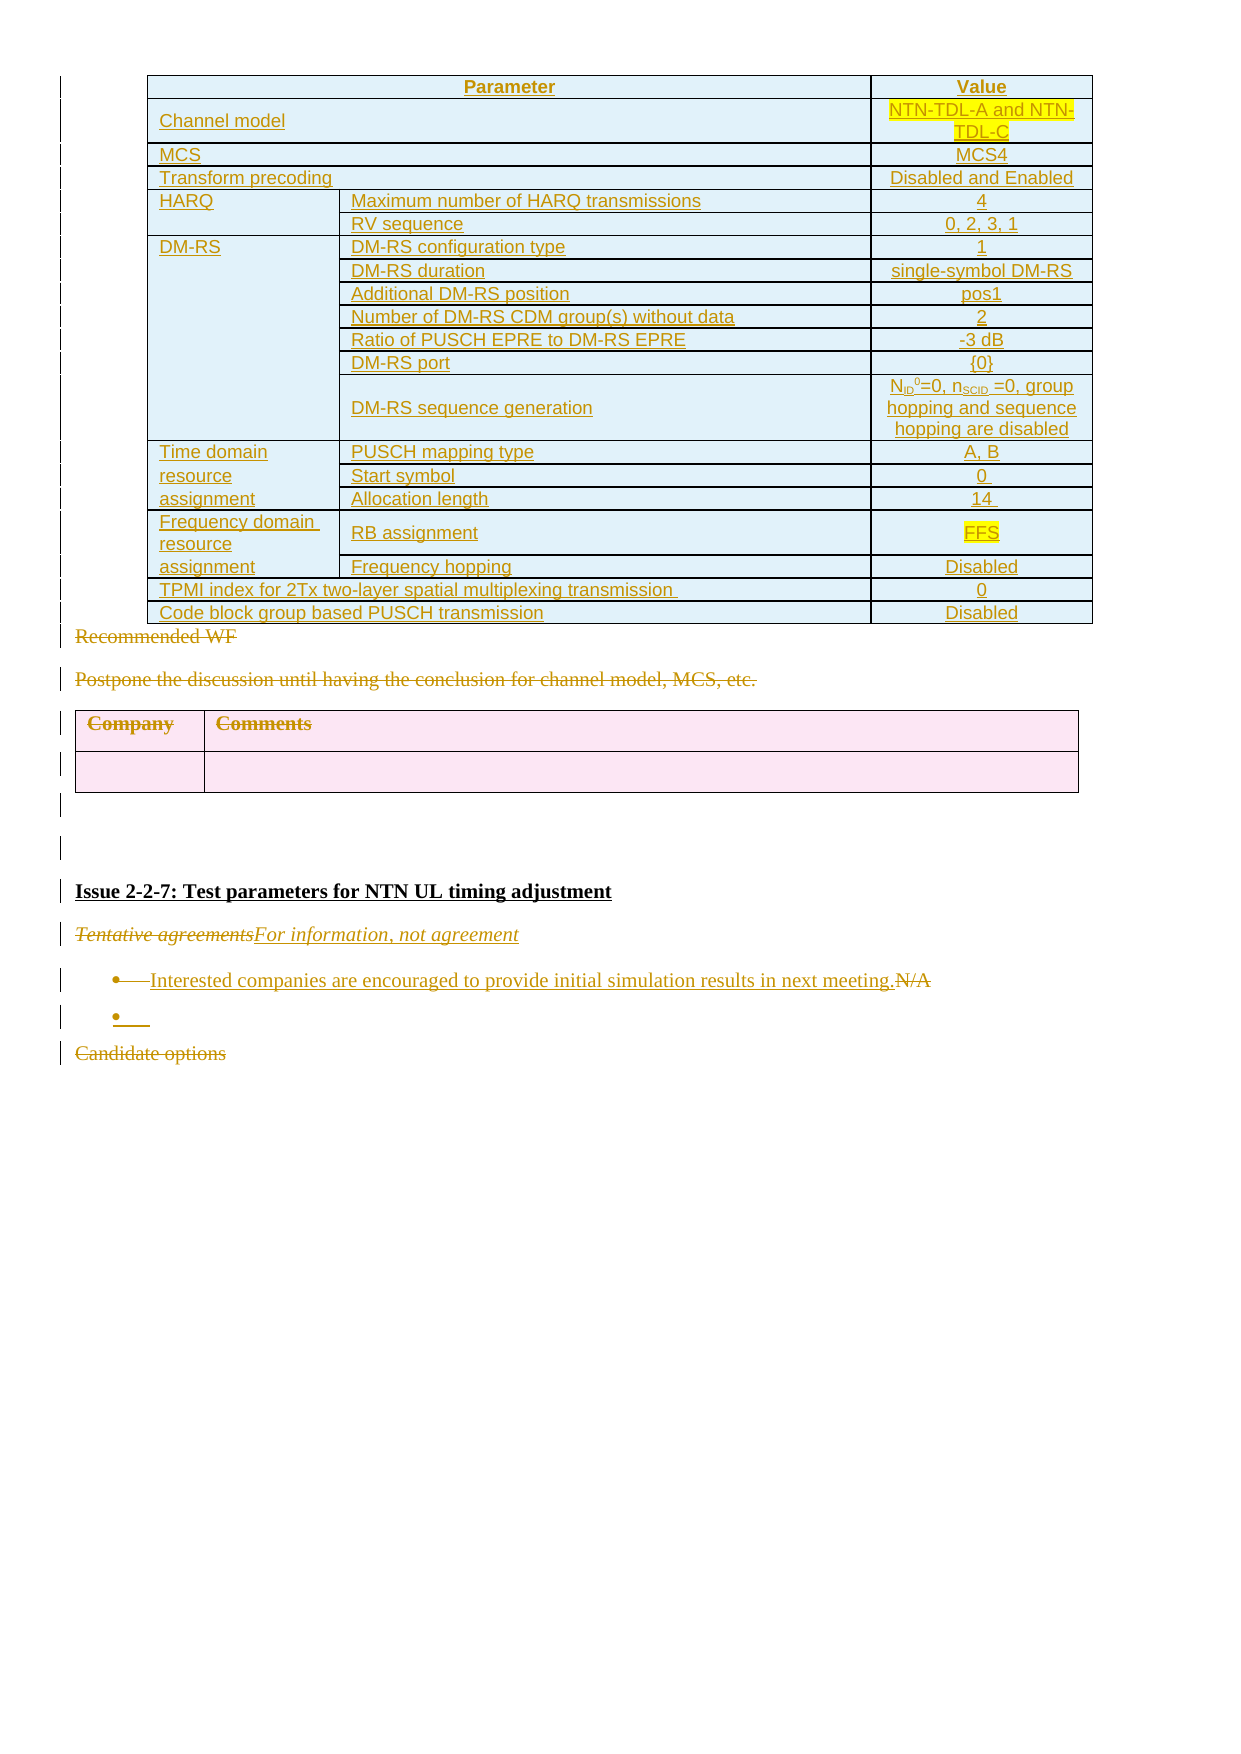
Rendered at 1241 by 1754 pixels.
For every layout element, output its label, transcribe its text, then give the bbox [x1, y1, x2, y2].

text Issue 2-2-7: Test parameters for NTN UL timing adjustment [75, 879, 1165, 903]
